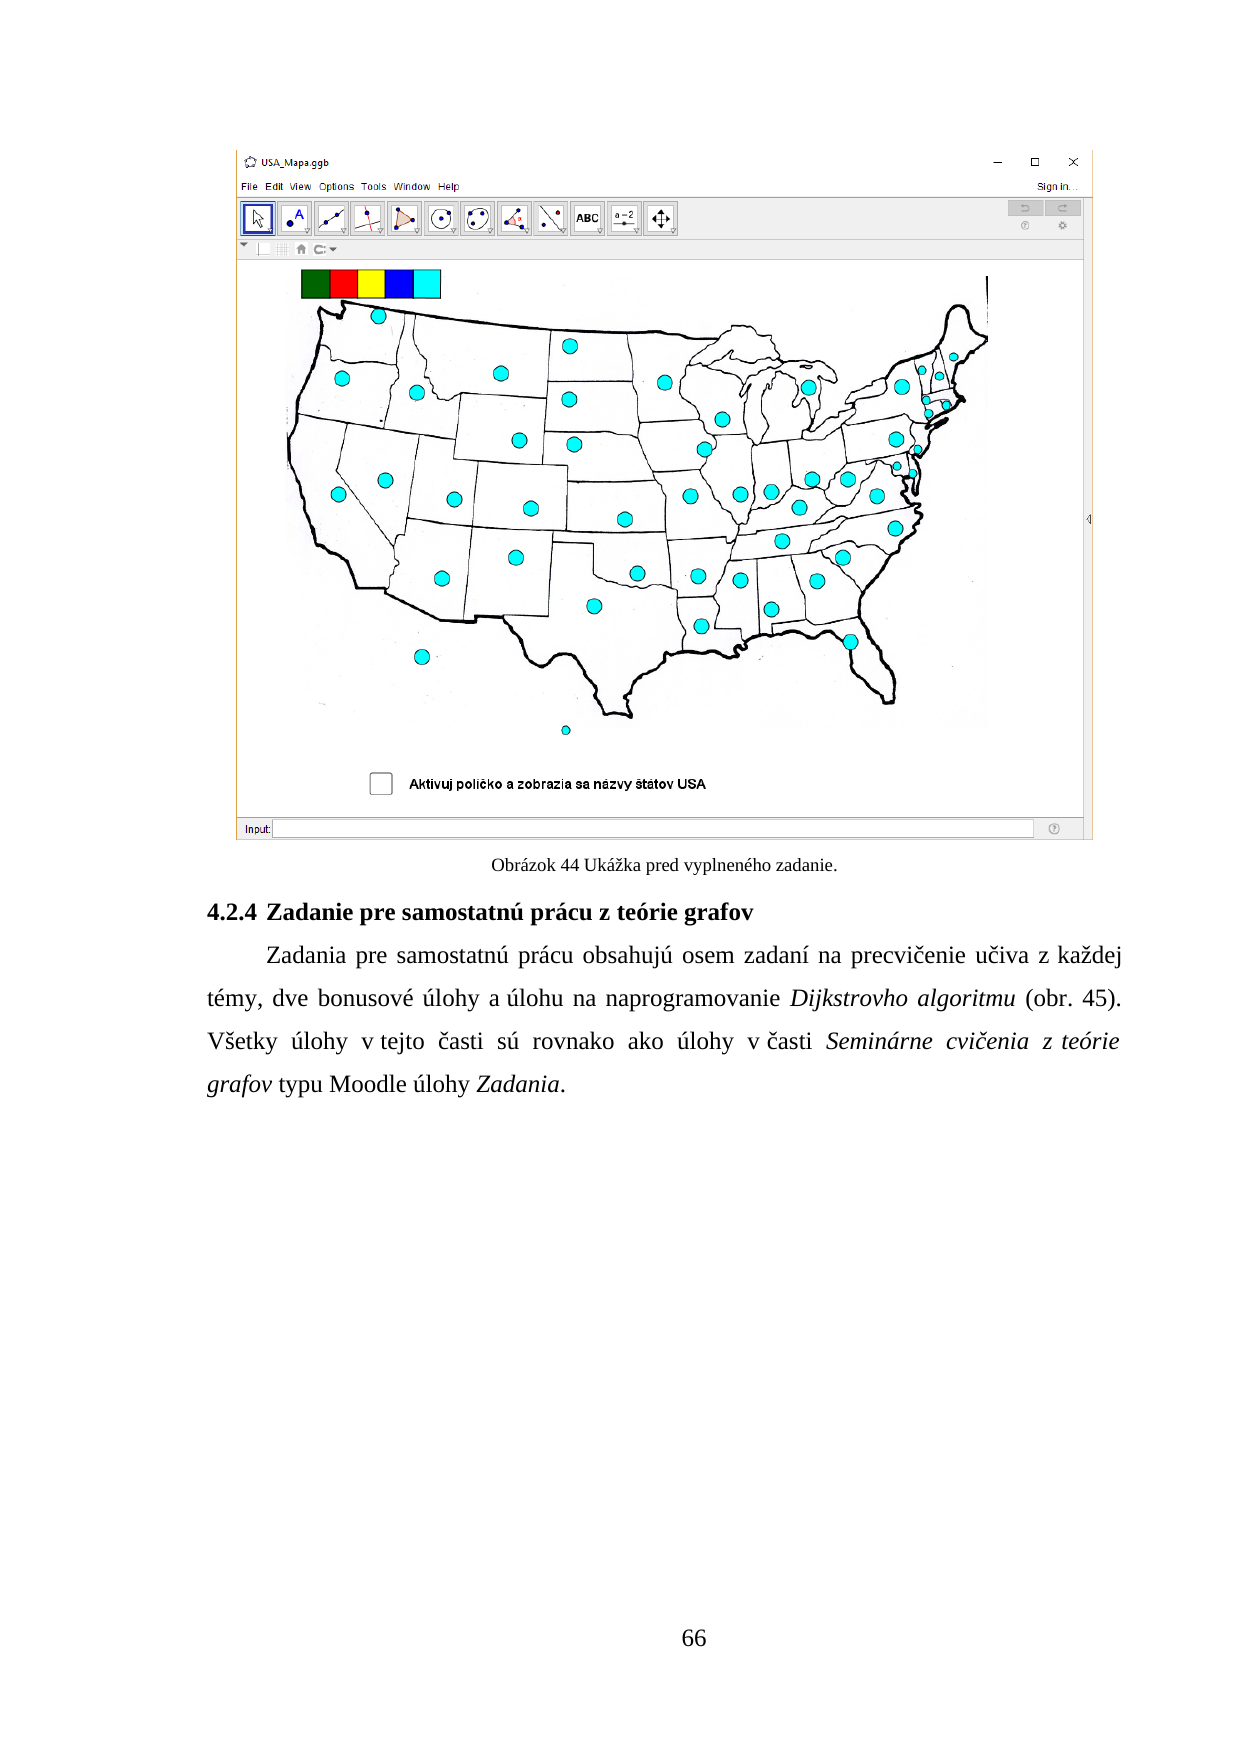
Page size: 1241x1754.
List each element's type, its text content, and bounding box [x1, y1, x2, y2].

text Zadania pre samostatnú prácu obsahujú osem zadaní na precvičenie učiva z každej témy, dve bonusové úlohy a úlohu na naprogramovanie Dijkstrovho algoritmu (obr. 45). Všetky úlohy v tejto časti sú rovnako ako úlohy v časti Seminárne cvičenia z teórie grafov typu Moodle úlohy Zadania. [207, 940, 1122, 1098]
subtitle Zadanie pre samostatnú prácu z teórie grafov [207, 897, 1122, 925]
picture [236, 150, 1093, 840]
text Obrázok 44 Ukážka pred vyplneného zadanie. [207, 854, 1122, 876]
